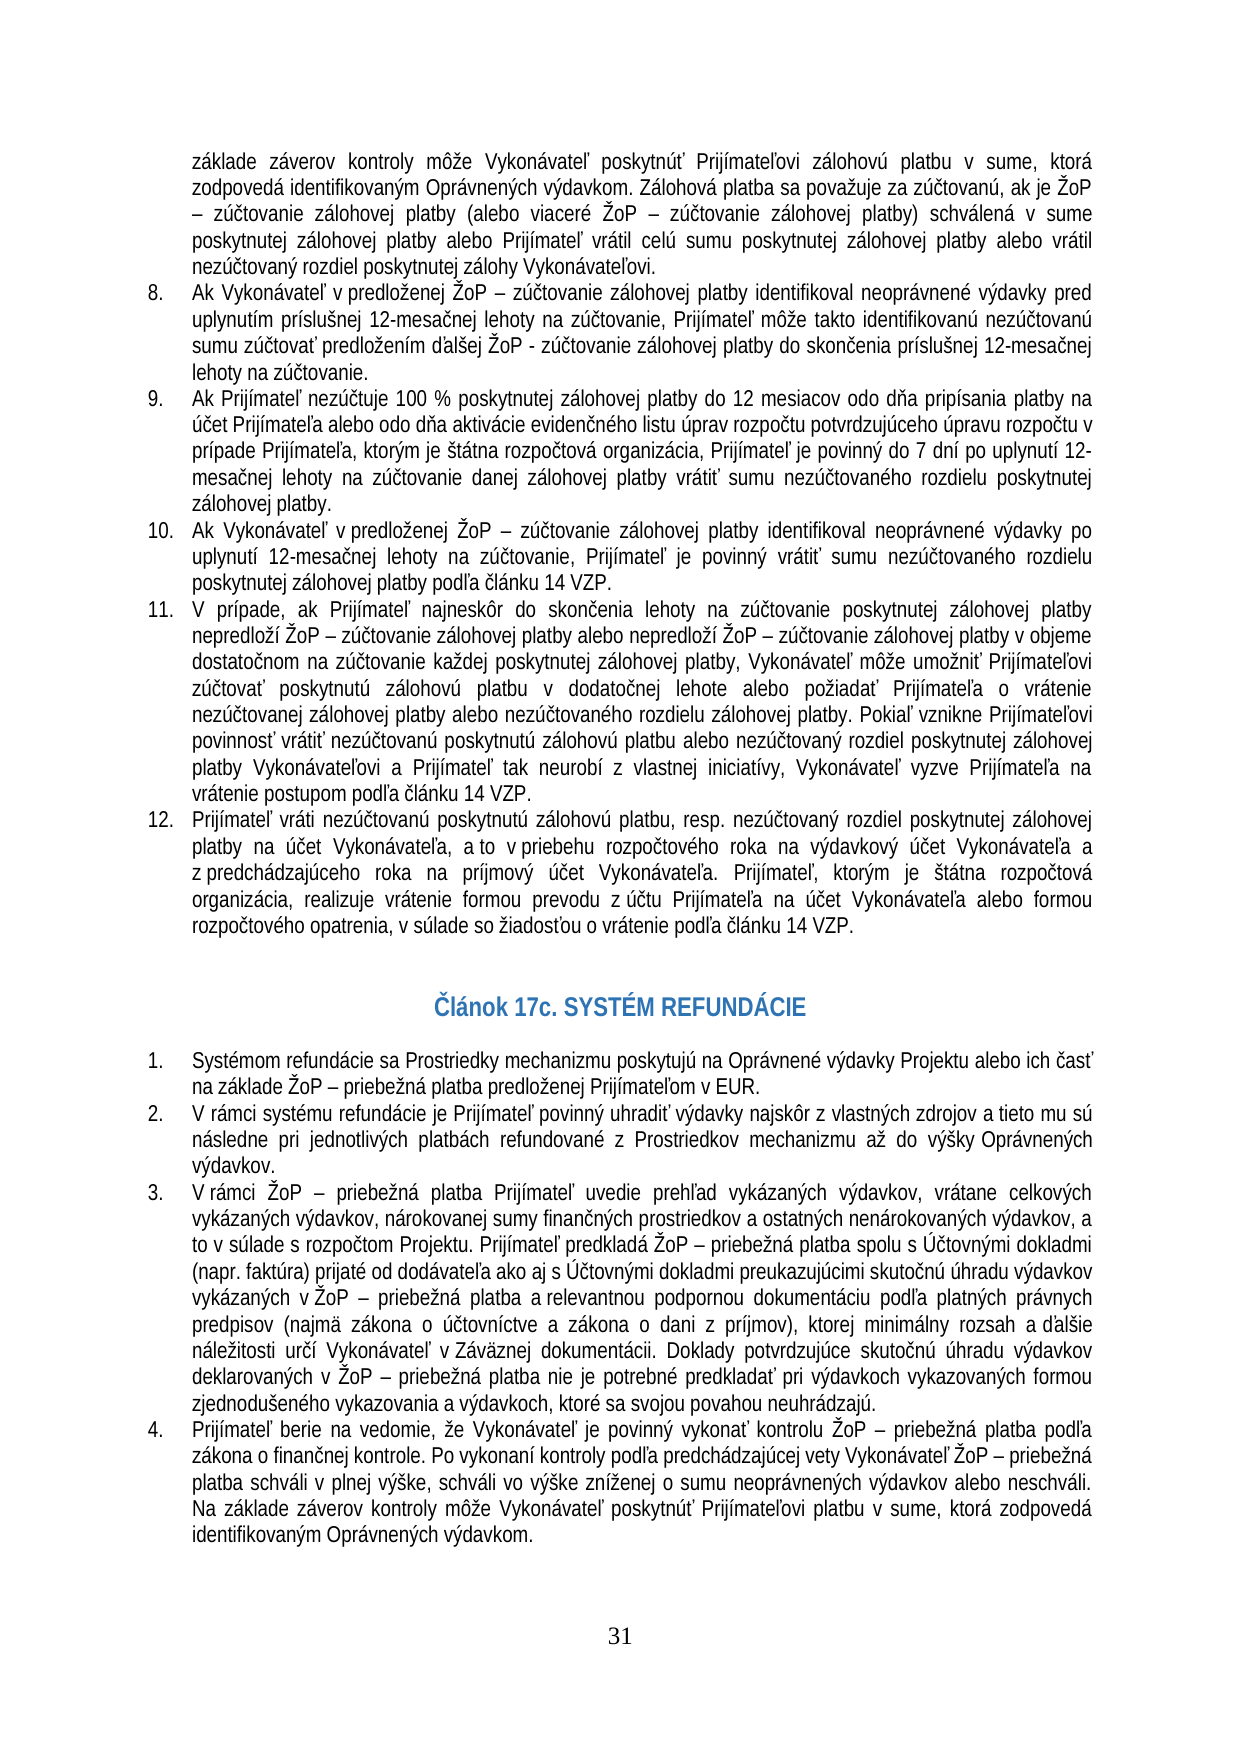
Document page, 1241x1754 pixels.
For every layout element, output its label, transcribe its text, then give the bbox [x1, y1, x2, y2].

list Prijímateľ berie na vedomie, že Vykonávateľ je povinný vykonať kontrolu ŽoP – priebežná platba podľa zákona o finančnej kontrole. Po vykonaní kontroly podľa predchádzajúcej vety Vykonávateľ ŽoP – priebežná platba schváli v plnej výške, schváli vo výške zníženej o sumu neoprávnených výdavkov alebo neschváli. Na základe záverov kontroly môže Vykonávateľ poskytnúť Prijímateľovi platbu v sume, ktorá zodpovedá identifikovaným Oprávnených výdavkom. [148, 1416, 1093, 1548]
list V rámci ŽoP – priebežná platba Prijímateľ uvedie prehľad vykázaných výdavkov, vrátane celkových vykázaných výdavkov, nárokovanej sumy finančných prostriedkov a ostatných nenárokovaných výdavkov, a to v súlade s rozpočtom Projektu. Prijímateľ predkladá ŽoP – priebežná platba spolu s Účtovnými dokladmi (napr. faktúra) prijaté od dodávateľa ako aj s Účtovnými dokladmi preukazujúcimi skutočnú úhradu výdavkov vykázaných v ŽoP – priebežná platba a relevantnou podpornou dokumentáciu podľa platných právnych predpisov (najmä zákona o účtovníctve a zákona o dani z príjmov), ktorej minimálny rozsah a ďalšie náležitosti určí Vykonávateľ v Záväznej dokumentácii. Doklady potvrdzujúce skutočnú úhradu výdavkov deklarovaných v ŽoP – priebežná platba nie je potrebné predkladať pri výdavkoch vykazovaných formou zjednodušeného vykazovania a výdavkoch, ktoré sa svojou povahou neuhrádzajú. [148, 1179, 1093, 1416]
list Ak Prijímateľ nezúčtuje 100 % poskytnutej zálohovej platby do 12 mesiacov odo dňa pripísania platby na účet Prijímateľa alebo odo dňa aktivácie evidenčného listu úprav rozpočtu potvrdzujúceho úpravu rozpočtu v prípade Prijímateľa, ktorým je štátna rozpočtová organizácia, Prijímateľ je povinný do 7 dní po uplynutí 12-mesačnej lehoty na zúčtovanie danej zálohovej platby vrátiť sumu nezúčtovaného rozdielu poskytnutej zálohovej platby. [148, 385, 1093, 517]
list V prípade, ak Prijímateľ najneskôr do skončenia lehoty na zúčtovanie poskytnutej zálohovej platby nepredloží ŽoP – zúčtovanie zálohovej platby alebo nepredloží ŽoP – zúčtovanie zálohovej platby v objeme dostatočnom na zúčtovanie každej poskytnutej zálohovej platby, Vykonávateľ môže umožniť Prijímateľovi zúčtovať poskytnutú zálohovú platbu v dodatočnej lehote alebo požiadať Prijímateľa o vrátenie nezúčtovanej zálohovej platby alebo nezúčtovaného rozdielu zálohovej platby. Pokiaľ vznikne Prijímateľovi povinnosť vrátiť nezúčtovanú poskytnutú zálohovú platbu alebo nezúčtovaný rozdiel poskytnutej zálohovej platby Vykonávateľovi a Prijímateľ tak neurobí z vlastnej iniciatívy, Vykonávateľ vyzve Prijímateľa na vrátenie postupom podľa článku 14 VZP. [148, 596, 1093, 806]
list V rámci systému refundácie je Prijímateľ povinný uhradiť výdavky najskôr z vlastných zdrojov a tieto mu sú následne pri jednotlivých platbách refundované z Prostriedkov mechanizmu až do výšky Oprávnených výdavkov. [148, 1100, 1093, 1179]
subtitle Článok 17c. SYSTÉM REFUNDÁCIE [148, 991, 1093, 1022]
list Ak Vykonávateľ v predloženej ŽoP – zúčtovanie zálohovej platby identifikoval neoprávnené výdavky po uplynutí 12-mesačnej lehoty na zúčtovanie, Prijímateľ je povinný vrátiť sumu nezúčtovaného rozdielu poskytnutej zálohovej platby podľa článku 14 VZP. [148, 517, 1093, 596]
list Ak Vykonávateľ v predloženej ŽoP – zúčtovanie zálohovej platby identifikoval neoprávnené výdavky pred uplynutím príslušnej 12-mesačnej lehoty na zúčtovanie, Prijímateľ môže takto identifikovanú nezúčtovanú sumu zúčtovať predložením ďalšej ŽoP - zúčtovanie zálohovej platby do skončenia príslušnej 12-mesačnej lehoty na zúčtovanie. [148, 279, 1093, 385]
list Prijímateľ vráti nezúčtovanú poskytnutú zálohovú platbu, resp. nezúčtovaný rozdiel poskytnutej zálohovej platby na účet Vykonávateľa, a to v priebehu rozpočtového roka na výdavkový účet Vykonávateľa a z predchádzajúceho roka na príjmový účet Vykonávateľa. Prijímateľ, ktorým je štátna rozpočtová organizácia, realizuje vrátenie formou prevodu z účtu Prijímateľa na účet Vykonávateľa alebo formou rozpočtového opatrenia, v súlade so žiadosťou o vrátenie podľa článku 14 VZP. [148, 806, 1093, 938]
list Systémom refundácie sa Prostriedky mechanizmu poskytujú na Oprávnené výdavky Projektu alebo ich časť na základe ŽoP – priebežná platba predloženej Prijímateľom v EUR. [148, 1047, 1093, 1100]
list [148, 148, 1093, 279]
